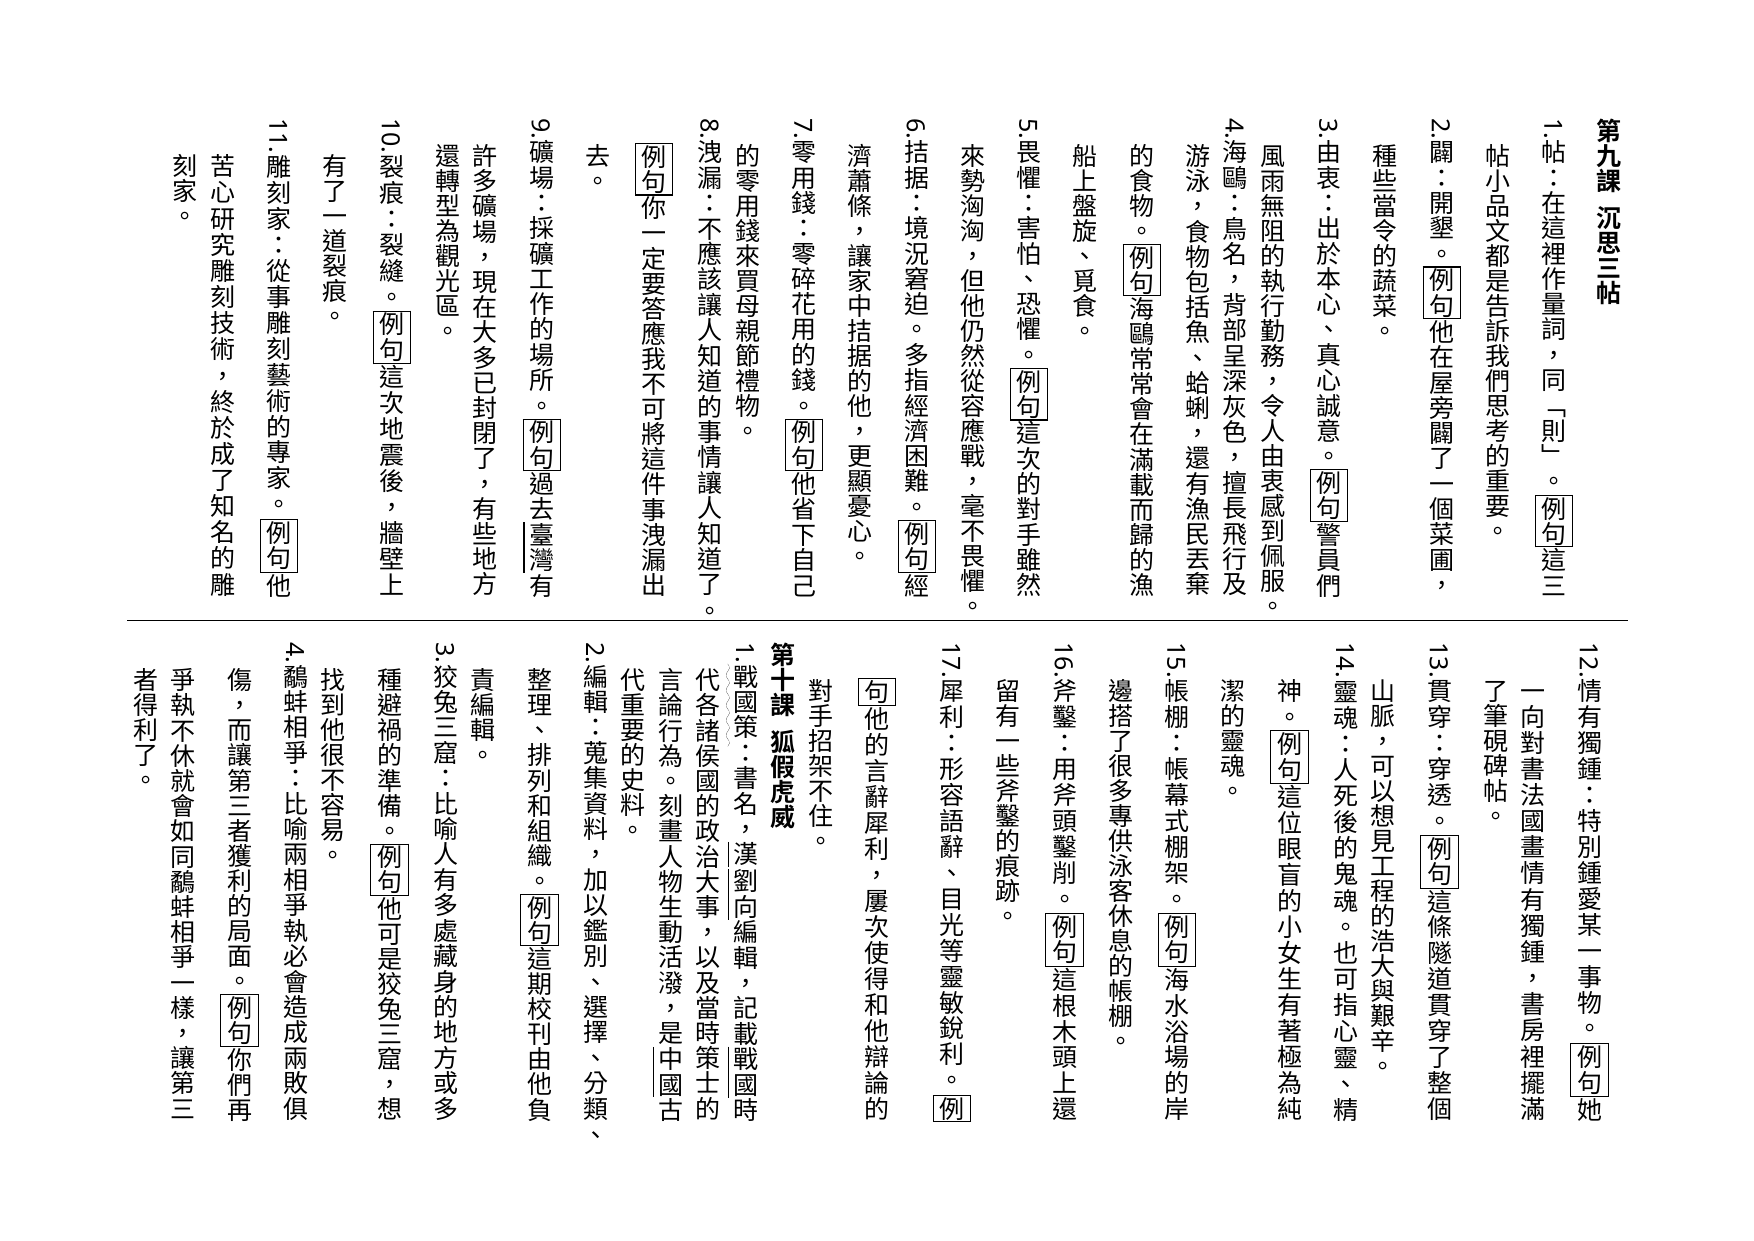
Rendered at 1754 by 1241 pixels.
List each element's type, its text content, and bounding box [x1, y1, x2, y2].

text 11.雕刻家：從事雕刻藝術的專家。例句他苦心研究雕刻技術，終於成了知名的雕刻家。 [167, 118, 317, 598]
text 14.靈魂：人死後的鬼魂。也可指心靈、精神。例句這位眼盲的小女生有著極為純潔的靈魂。 [1214, 642, 1364, 1122]
text 第十課 狐假虎威 [764, 642, 802, 1122]
text 3.狡兔三窟：比喻人有多處藏身的地方或多種避禍的準備。例句他可是狡兔三窟，想找到他很不容易。 [314, 642, 464, 1122]
text 2.編輯：蒐集資料，加以鑑別、選擇、分類、整理、排列和組織。例句這期校刊由他負責編輯。 [464, 642, 614, 1122]
text 17.犀利：形容語辭、目光等靈敏銳利。例句他的言辭犀利，屢次使得和他辯論的對手招架不住。 [802, 642, 989, 1122]
text 7.零用錢：零碎花用的錢。例句他省下自己的零用錢來買母親節禮物。 [729, 118, 842, 598]
text 5.畏懼：害怕、恐懼。例句這次的對手雖然來勢洶洶，但他仍然從容應戰，毫不畏懼。 [954, 118, 1067, 598]
text 8.洩漏：不應該讓人知道的事情讓人知道了。例句你一定要答應我不可將這件事洩漏出去。 [579, 118, 729, 598]
text 第九課 沉思三帖 [1592, 118, 1627, 598]
text 6.拮据：境況窘迫。多指經濟困難。例句經濟蕭條，讓家中拮据的他，更顯憂心。 [842, 118, 954, 598]
text 16.斧鑿：用斧頭鑿削。例句這根木頭上還留有一些斧鑿的痕跡。 [989, 642, 1102, 1122]
text 1.戰國策：書名，漢 劉向編輯，記載戰國時代各諸侯國的政治大事，以及當時策士的言論行為。刻畫人物生動活潑，是中國古代重要的史料。 [614, 642, 764, 1122]
text 12.情有獨鍾：特別鍾愛某一事物。例句她一向對書法國畫情有獨鍾，書房裡擺滿了筆硯碑帖。 [1477, 642, 1627, 1122]
text 3.由衷：出於本心、真心誠意。例句警員們風雨無阻的執行勤務，令人由衷感到佩服。 [1254, 118, 1367, 598]
text 15.帳棚：帳幕式棚架。例句海水浴場的岸邊搭了很多專供泳客休息的帳棚。 [1102, 642, 1214, 1122]
text 4.鷸蚌相爭：比喻兩相爭執必會造成兩敗俱傷，而讓第三者獲利的局面。例句你們再爭執不休就會如同鷸蚌相爭一樣，讓第三者得利了。 [127, 642, 314, 1122]
text 9.礦場：採礦工作的場所。例句過去臺灣有許多礦場，現在大多已封閉了，有些地方還轉型為觀光區。 [429, 118, 579, 598]
text 2.闢：開墾。例句他在屋旁闢了一個菜圃，種些當令的蔬菜。 [1367, 118, 1479, 598]
text 1.帖：在這裡作量詞，同「則」。例句這三帖小品文都是告訴我們思考的重要。 [1479, 118, 1592, 598]
text 4.海鷗：鳥名，背部呈深灰色，擅長飛行及游泳，食物包括魚、蛤蜊，還有漁民丟棄的食物。例句海鷗常常會在滿載而歸的漁船上盤旋、覓食。 [1067, 118, 1254, 598]
text 10.裂痕：裂縫。例句這次地震後，牆壁上有了一道裂痕。 [317, 118, 429, 598]
text 13.貫穿：穿透。例句這條隧道貫穿了整個山脈，可以想見工程的浩大與艱辛。 [1364, 642, 1477, 1122]
